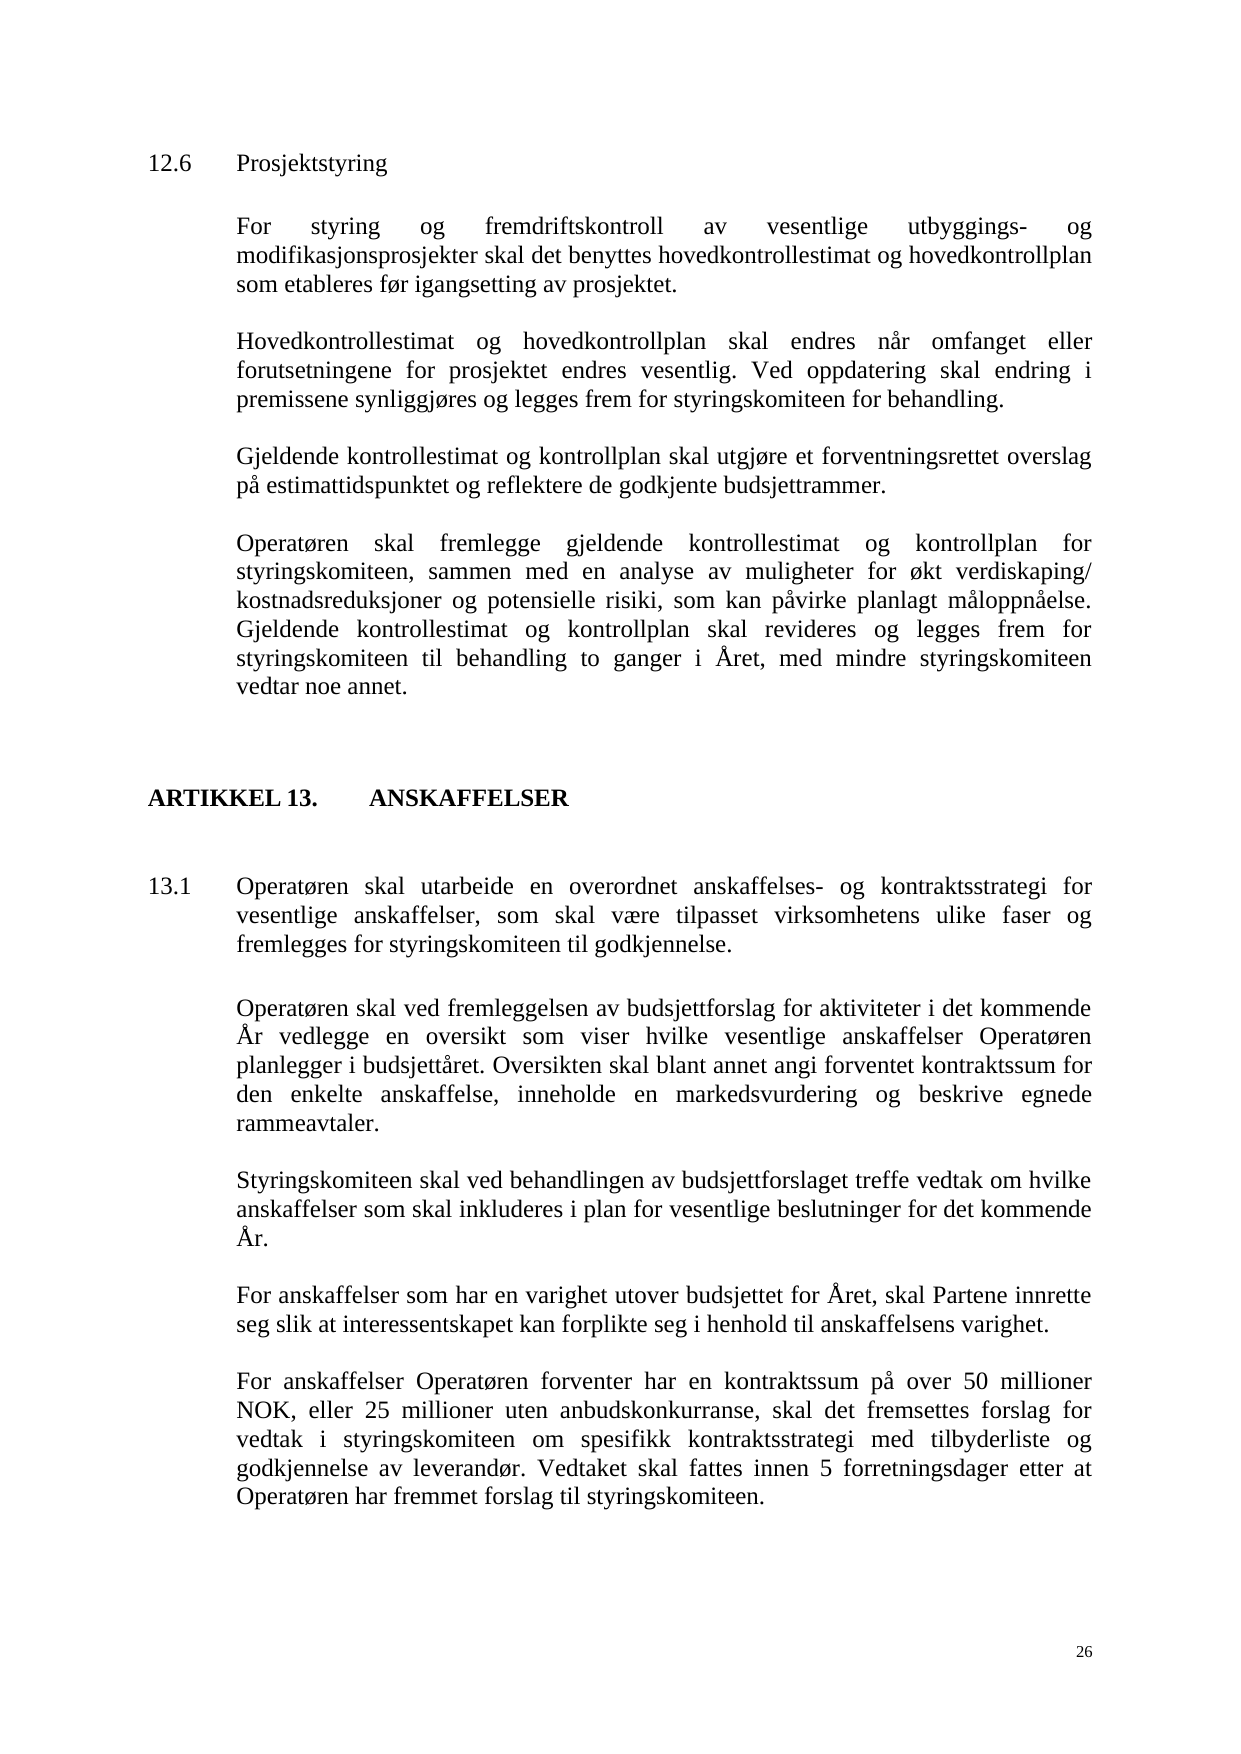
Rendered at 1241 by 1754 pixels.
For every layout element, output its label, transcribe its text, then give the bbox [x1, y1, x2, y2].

subtitle ANSKAFFELSER [148, 783, 1093, 811]
text Gjeldende kontrollestimat og kontrollplan skal utgjøre et forventningsrettet overslag på estimattidspunktet og reflektere de godkjente budsjettrammer. [236, 441, 1093, 499]
text For anskaffelser Operatøren forventer har en kontraktssum på over 50 millioner NOK, eller 25 millioner uten anbudskonkurranse, skal det fremsettes forslag for vedtak i styringskomiteen om spesifikk kontraktsstrategi med tilbyderliste og godkjennelse av leverandør. Vedtaket skal fattes innen 5 forretningsdager etter at Operatøren har fremmet forslag til styringskomiteen. [236, 1366, 1093, 1510]
subtitle Prosjektstyring [148, 148, 1093, 176]
text Styringskomiteen skal ved behandlingen av budsjettforslaget treffe vedtak om hvilke anskaffelser som skal inkluderes i plan for vesentlige beslutninger for det kommende År. [236, 1165, 1093, 1251]
subtitle Operatøren skal utarbeide en overordnet anskaffelses- og kontraktsstrategi for vesentlige anskaffelser, som skal være tilpasset virksomhetens ulike faser og fremlegges for styringskomiteen til godkjennelse. [148, 871, 1093, 958]
text Hovedkontrollestimat og hovedkontrollplan skal endres når omfanget eller forutsetningene for prosjektet endres vesentlig. Ved oppdatering skal endring i premissene synliggjøres og legges frem for styringskomiteen for behandling. [236, 326, 1093, 413]
text Operatøren skal ved fremleggelsen av budsjettforslag for aktiviteter i det kommende År vedlegge en oversikt som viser hvilke vesentlige anskaffelser Operatøren planlegger i budsjettåret. Oversikten skal blant annet angi forventet kontraktssum for den enkelte anskaffelse, inneholde en markedsvurdering og beskrive egnede rammeavtaler. [236, 993, 1093, 1136]
text For anskaffelser som har en varighet utover budsjettet for Året, skal Partene innrette seg slik at interessentskapet kan forplikte seg i henhold til anskaffelsens varighet. [236, 1280, 1093, 1338]
text For styring og fremdriftskontroll av vesentlige utbyggings- og modifikasjonsprosjekter skal det benyttes hovedkontrollestimat og hovedkontrollplan som etableres før igangsetting av prosjektet. [236, 211, 1093, 298]
text Operatøren skal fremlegge gjeldende kontrollestimat og kontrollplan for styringskomiteen, sammen med en analyse av muligheter for økt verdiskaping/ kostnadsreduksjoner og potensielle risiki, som kan påvirke planlagt måloppnåelse. Gjeldende kontrollestimat og kontrollplan skal revideres og legges frem for styringskomiteen til behandling to ganger i Året, med mindre styringskomiteen vedtar noe annet. [236, 528, 1093, 700]
